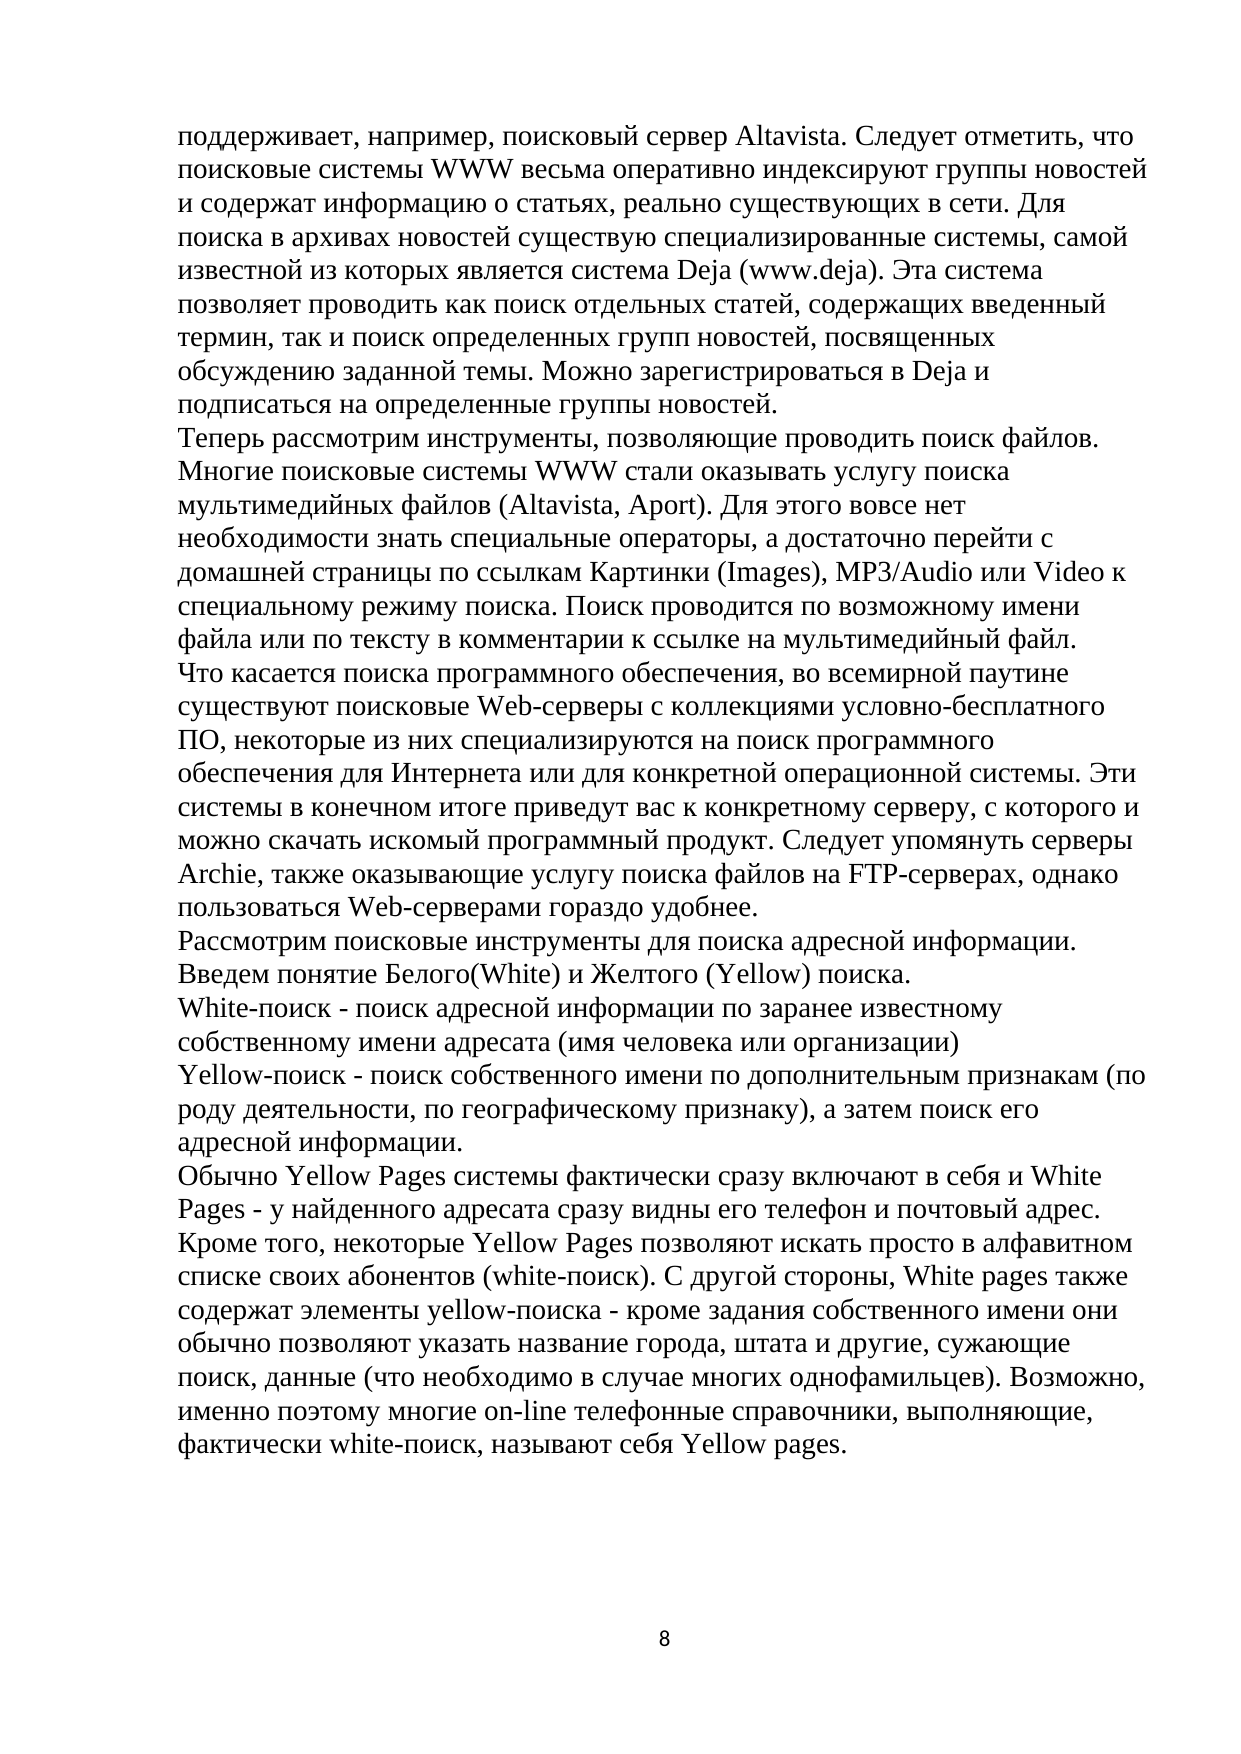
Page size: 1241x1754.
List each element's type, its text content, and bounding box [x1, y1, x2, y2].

text Теперь рассмотрим инструменты, позволяющие проводить поиск файлов. Многие поисковые системы WWW стали оказывать услугу поиска мультимедийных файлов (Altavista, Aport). Для этого вовсе нет необходимости знать специальные операторы, а достаточно перейти с домашней страницы по ссылкам Картинки (Images), MP3/Audio или Video к специальному режиму поиска. Поиск проводится по возможному имени файла или по тексту в комментарии к ссылке на мультимедийный файл. [177, 420, 1152, 655]
text White-поиск - поиск адресной информации по заранее известному собственному имени адресата (имя человека или организации) [177, 990, 1152, 1057]
text Что касается поиска программного обеспечения, во всемирной паутине существуют поисковые Web-серверы с коллекциями условно-бесплатного ПО, некоторые из них специализируются на поиск программного обеспечения для Интернета или для конкретной операционной системы. Эти системы в конечном итоге приведут вас к конкретному серверу, с которого и можно скачать искомый программный продукт. Следует упомянуть серверы Archie, также оказывающие услугу поиска файлов на FTP-серверах, однако пользоваться Web-серверами гораздо удобнее. [177, 655, 1152, 923]
text Yellow-поиск - поиск собственного имени по дополнительным признакам (по роду деятельности, по географическому признаку), а затем поиск его адресной информации. [177, 1057, 1152, 1158]
text Рассмотрим поисковые инструменты для поиска адресной информации. Введем понятие Белого(White) и Желтого (Yellow) поиска. [177, 923, 1152, 990]
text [177, 118, 1152, 420]
text Обычно Yellow Pages системы фактически сразу включают в себя и White Pages - у найденного адресата сразу видны его телефон и почтовый адрес. Кроме того, некоторые Yellow Pages позволяют искать просто в алфавитном списке своих абонентов (white-поиск). С другой стороны, White pages также содержат элементы yellow-поиска - кроме задания собственного имени они обычно позволяют указать название города, штата и другие, сужающие поиск, данные (что необходимо в случае многих однофамильцев). Возможно, именно поэтому многие on-line телефонные справочники, выполняющие, фактически white-поиск, называют себя Yellow pages. [177, 1158, 1152, 1460]
